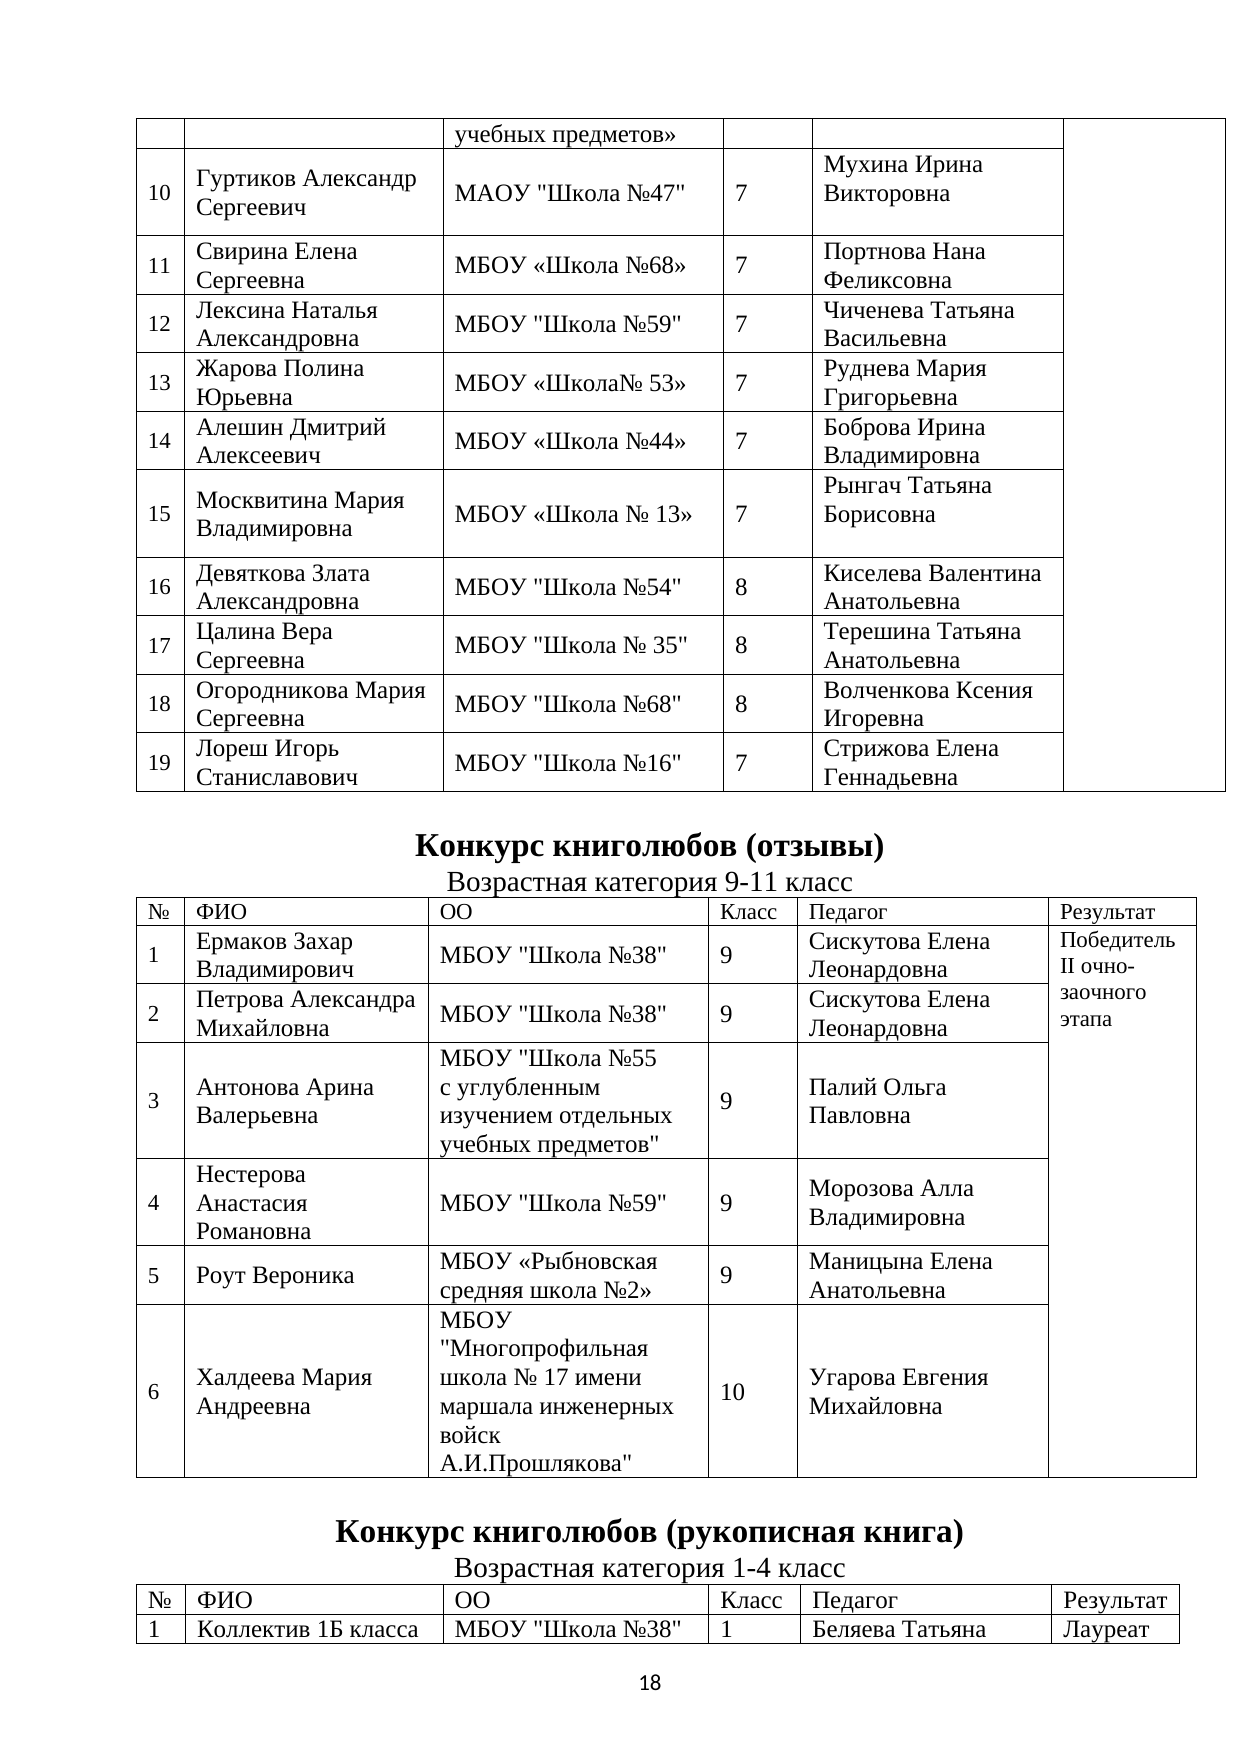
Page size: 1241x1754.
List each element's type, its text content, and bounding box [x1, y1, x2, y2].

table_cell Терешина Татьяна Анатольевна [813, 616, 1063, 674]
table_cell 2 [137, 984, 184, 1042]
table_cell 7 [724, 470, 812, 557]
table_cell 1 [137, 1615, 185, 1643]
table_cell Петрова Александра Михайловна [185, 984, 428, 1042]
table_cell 8 [724, 616, 812, 674]
table_cell 18 [137, 675, 184, 732]
table_cell 17 [137, 616, 184, 674]
table_cell МБОУ "Школа №16" [444, 733, 723, 791]
table_cell МБОУ "Школа №59" [444, 295, 723, 352]
table_cell Антонова Арина Валерьевна [185, 1043, 428, 1158]
table_cell 11 [137, 236, 184, 294]
table_header ФИО [185, 898, 428, 925]
table_header ФИО [186, 1585, 443, 1613]
table_cell Свирина Елена Сергеевна [185, 236, 443, 294]
table_cell 9 [709, 1159, 797, 1245]
table_cell Цалина Вера Сергеевна [185, 616, 443, 674]
table_cell Боброва Ирина Владимировна [813, 412, 1063, 469]
table_header Педагог [801, 1585, 1051, 1613]
table_cell Маницына Елена Анатольевна [798, 1246, 1048, 1304]
table_cell 12 [137, 295, 184, 352]
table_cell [813, 119, 1063, 148]
text Конкурс книголюбов (отзывы) [148, 825, 1152, 864]
table_cell 10 [709, 1305, 797, 1477]
table_cell Угарова Евгения Михайловна [798, 1305, 1048, 1477]
table_cell Алешин Дмитрий Алексеевич [185, 412, 443, 469]
table_cell МБОУ «Рыбновская средняя школа №2» [429, 1246, 708, 1304]
table_cell Лексина Наталья Александровна [185, 295, 443, 352]
table_cell Рынгач Татьяна Борисовна [813, 470, 1063, 557]
table_cell Гуртиков Александр Сергеевич [185, 149, 443, 235]
table_cell Морозова Алла Владимировна [798, 1159, 1048, 1245]
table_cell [185, 119, 443, 148]
table_cell 13 [137, 353, 184, 411]
table_cell Волченкова Ксения Игоревна [813, 675, 1063, 732]
table_cell 10 [137, 149, 184, 235]
table_cell Киселева Валентина Анатольевна [813, 558, 1063, 615]
table_header № [137, 1585, 185, 1613]
table_cell МБОУ "Многопрофильная школа № 17 имени маршала инженерных войск А.И.Прошлякова" [429, 1305, 708, 1477]
table_cell 16 [137, 558, 184, 615]
table_cell МБОУ "Школа №54" [444, 558, 723, 615]
table_cell Коллектив 1Б класса [186, 1615, 443, 1643]
table_cell Палий Ольга Павловна [798, 1043, 1048, 1158]
table_cell Победитель II очно-заочного этапа [1049, 926, 1196, 1477]
table_cell МБОУ "Школа № 35" [444, 616, 723, 674]
table_cell 9 [709, 984, 797, 1042]
table_cell 7 [724, 149, 812, 235]
table_cell МАОУ "Школа №47" [444, 149, 723, 235]
table_cell 7 [724, 733, 812, 791]
table_cell 8 [724, 675, 812, 732]
table_cell 3 [137, 1043, 184, 1158]
table_cell Жарова Полина Юрьевна [185, 353, 443, 411]
table_cell МБОУ «Школа № 13» [444, 470, 723, 557]
table_header Результат [1049, 898, 1196, 925]
table_cell 7 [724, 412, 812, 469]
table_cell МБОУ "Школа №59" [429, 1159, 708, 1245]
table_cell 6 [137, 1305, 184, 1477]
text Возрастная категория 1-4 класс [148, 1550, 1152, 1584]
table_header № [137, 898, 184, 925]
table_cell 19 [137, 733, 184, 791]
table_cell Стрижова Елена Геннадьевна [813, 733, 1063, 791]
table_cell Ермаков Захар Владимирович [185, 926, 428, 983]
table_cell Огородникова Мария Сергеевна [185, 675, 443, 732]
table_cell МБОУ «Школа №68» [444, 236, 723, 294]
table_cell Руднева Мария Григорьевна [813, 353, 1063, 411]
table_cell Москвитина Мария Владимировна [185, 470, 443, 557]
table_cell Сискутова Елена Леонардовна [798, 926, 1048, 983]
table_cell 7 [724, 295, 812, 352]
table_cell Роут Вероника [185, 1246, 428, 1304]
table_cell 9 [137, 119, 184, 148]
table_header Класс [709, 1585, 800, 1613]
text Возрастная категория 9-11 класс [148, 864, 1152, 897]
table_cell Сискутова Елена Леонардовна [798, 984, 1048, 1042]
table_cell 5 [137, 1246, 184, 1304]
table_cell 14 [137, 412, 184, 469]
table_cell МБОУ "Школа №38" [429, 984, 708, 1042]
table_cell Лореш Игорь Станиславович [185, 733, 443, 791]
table_cell Портнова Нана Феликсовна [813, 236, 1063, 294]
table_cell Лауреат [1052, 1615, 1179, 1643]
table_cell МБОУ «Школа №44» [444, 412, 723, 469]
table_header Класс [709, 898, 797, 925]
table_cell МБОУ "Школа №68" [444, 675, 723, 732]
table_header Результат [1052, 1585, 1179, 1613]
table_cell Чиченева Татьяна Васильевна [813, 295, 1063, 352]
table_cell 4 [137, 1159, 184, 1245]
table_cell 7 [724, 236, 812, 294]
table_cell МБОУ "Школа №38" [444, 1615, 708, 1643]
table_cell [444, 119, 723, 148]
table_cell 1 [709, 1615, 800, 1643]
table_header ОО [429, 898, 708, 925]
table_cell МБОУ «Школа№ 53» [444, 353, 723, 411]
table_cell 9 [709, 1246, 797, 1304]
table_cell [801, 1615, 1051, 1643]
table_cell 15 [137, 470, 184, 557]
table_cell 1 [137, 926, 184, 983]
table_cell Девяткова Злата Александровна [185, 558, 443, 615]
table_cell 7 [724, 119, 812, 148]
table_header ОО [444, 1585, 708, 1613]
table_cell МБОУ "Школа №38" [429, 926, 708, 983]
table_cell 7 [724, 353, 812, 411]
table_cell Халдеева Мария Андреевна [185, 1305, 428, 1477]
table_cell Мухина Ирина Викторовна [813, 149, 1063, 235]
table_cell Нестерова Анастасия Романовна [185, 1159, 428, 1245]
table_cell 8 [724, 558, 812, 615]
table_cell МБОУ "Школа №55 с углубленным изучением отдельных учебных предметов" [429, 1043, 708, 1158]
table_header Педагог [798, 898, 1048, 925]
table_cell 9 [709, 926, 797, 983]
table_cell 9 [709, 1043, 797, 1158]
text Конкурс книголюбов (рукописная книга) [148, 1512, 1152, 1550]
